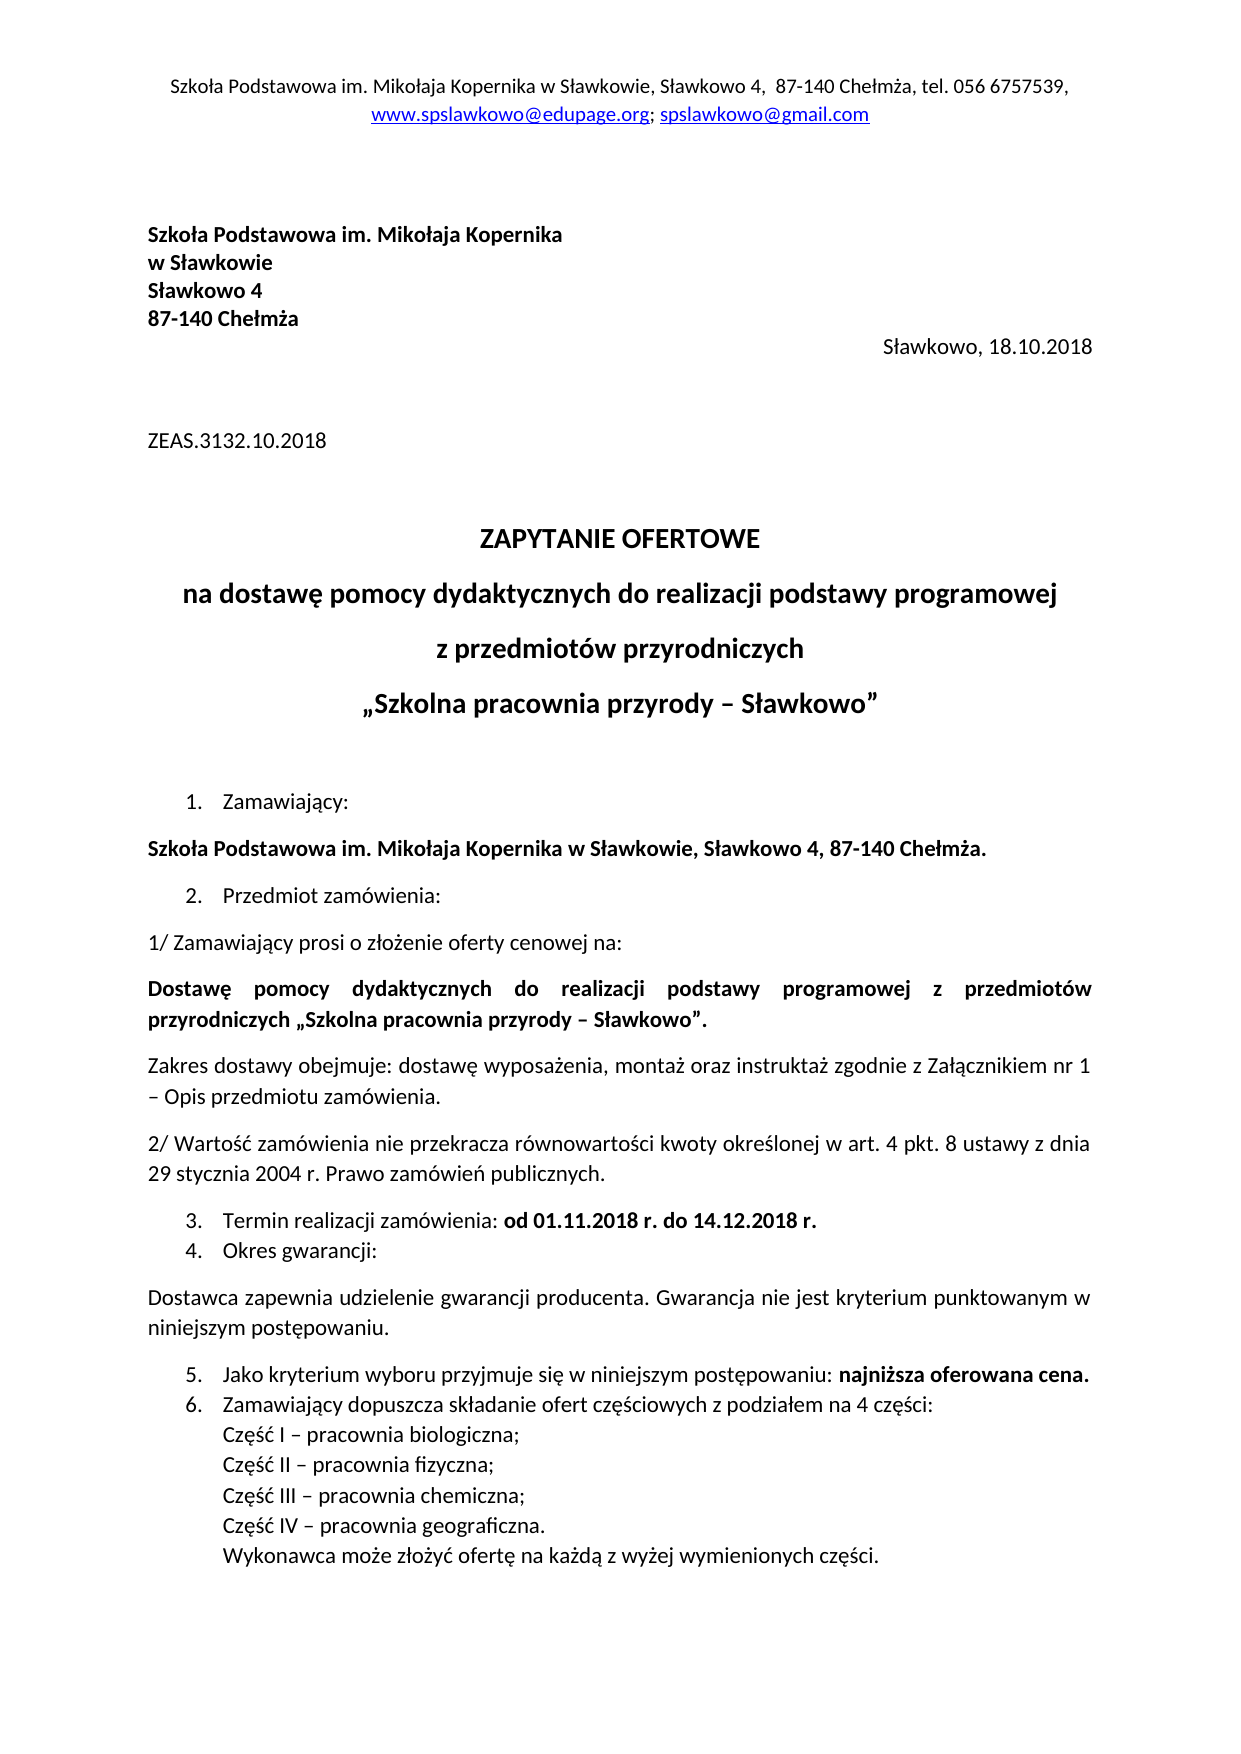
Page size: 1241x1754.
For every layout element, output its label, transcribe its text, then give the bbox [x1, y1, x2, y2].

list Część I – pracownia biologiczna; [223, 1420, 1093, 1448]
list Część IV – pracownia geograficzna. [223, 1511, 1093, 1539]
text 2/ Wartość zamówienia nie przekracza równowartości kwoty określonej w art. 4 pkt. 8 ustawy z dnia 29 stycznia 2004 r. Prawo zamówień publicznych. [148, 1129, 1093, 1187]
list Przedmiot zamówienia: [185, 881, 1093, 909]
text w Sławkowie [148, 248, 1093, 276]
text „Szkolna pracownia przyrody – Sławkowo” [148, 685, 1093, 721]
list Termin realizacji zamówienia: od 01.11.2018 r. do 14.12.2018 r. [185, 1206, 1093, 1234]
list Zamawiający: [185, 787, 1093, 815]
text Sławkowo 4 [148, 276, 1093, 304]
list Zamawiający dopuszcza składanie ofert częściowych z podziałem na 4 części: [185, 1390, 1093, 1418]
list Okres gwarancji: [185, 1236, 1093, 1264]
text 1/ Zamawiający prosi o złożenie oferty cenowej na: [148, 928, 1093, 956]
text ZEAS.3132.10.2018 [148, 426, 1093, 454]
text Zakres dostawy obejmuje: dostawę wyposażenia, montaż oraz instruktaż zgodnie z Załącznikiem nr 1 – Opis przedmiotu zamówienia. [148, 1052, 1093, 1110]
text Szkoła Podstawowa im. Mikołaja Kopernika [148, 220, 1093, 248]
text z przedmiotów przyrodniczych [148, 630, 1093, 666]
text na dostawę pomocy dydaktycznych do realizacji podstawy programowej [148, 575, 1093, 610]
list Wykonawca może złożyć ofertę na każdą z wyżej wymienionych części. [223, 1541, 1093, 1569]
text Dostawę pomocy dydaktycznych do realizacji podstawy programowej z przedmiotów przyrodniczych „Szkolna pracownia przyrody – Sławkowo”. [148, 974, 1093, 1033]
list Jako kryterium wyboru przyjmuje się w niniejszym postępowaniu: najniższa oferowana cena. [185, 1360, 1093, 1388]
text Dostawca zapewnia udzielenie gwarancji producenta. Gwarancja nie jest kryterium punktowanym w niniejszym postępowaniu. [148, 1283, 1093, 1341]
list Część III – pracownia chemiczna; [223, 1481, 1093, 1509]
text Szkoła Podstawowa im. Mikołaja Kopernika w Sławkowie, Sławkowo 4, 87-140 Chełmża. [148, 834, 1093, 862]
text Sławkowo, 18.10.2018 [148, 332, 1093, 360]
list Część II – pracownia fizyczna; [223, 1451, 1093, 1478]
text 87-140 Chełmża [148, 304, 1093, 332]
text ZAPYTANIE OFERTOWE [148, 520, 1093, 555]
